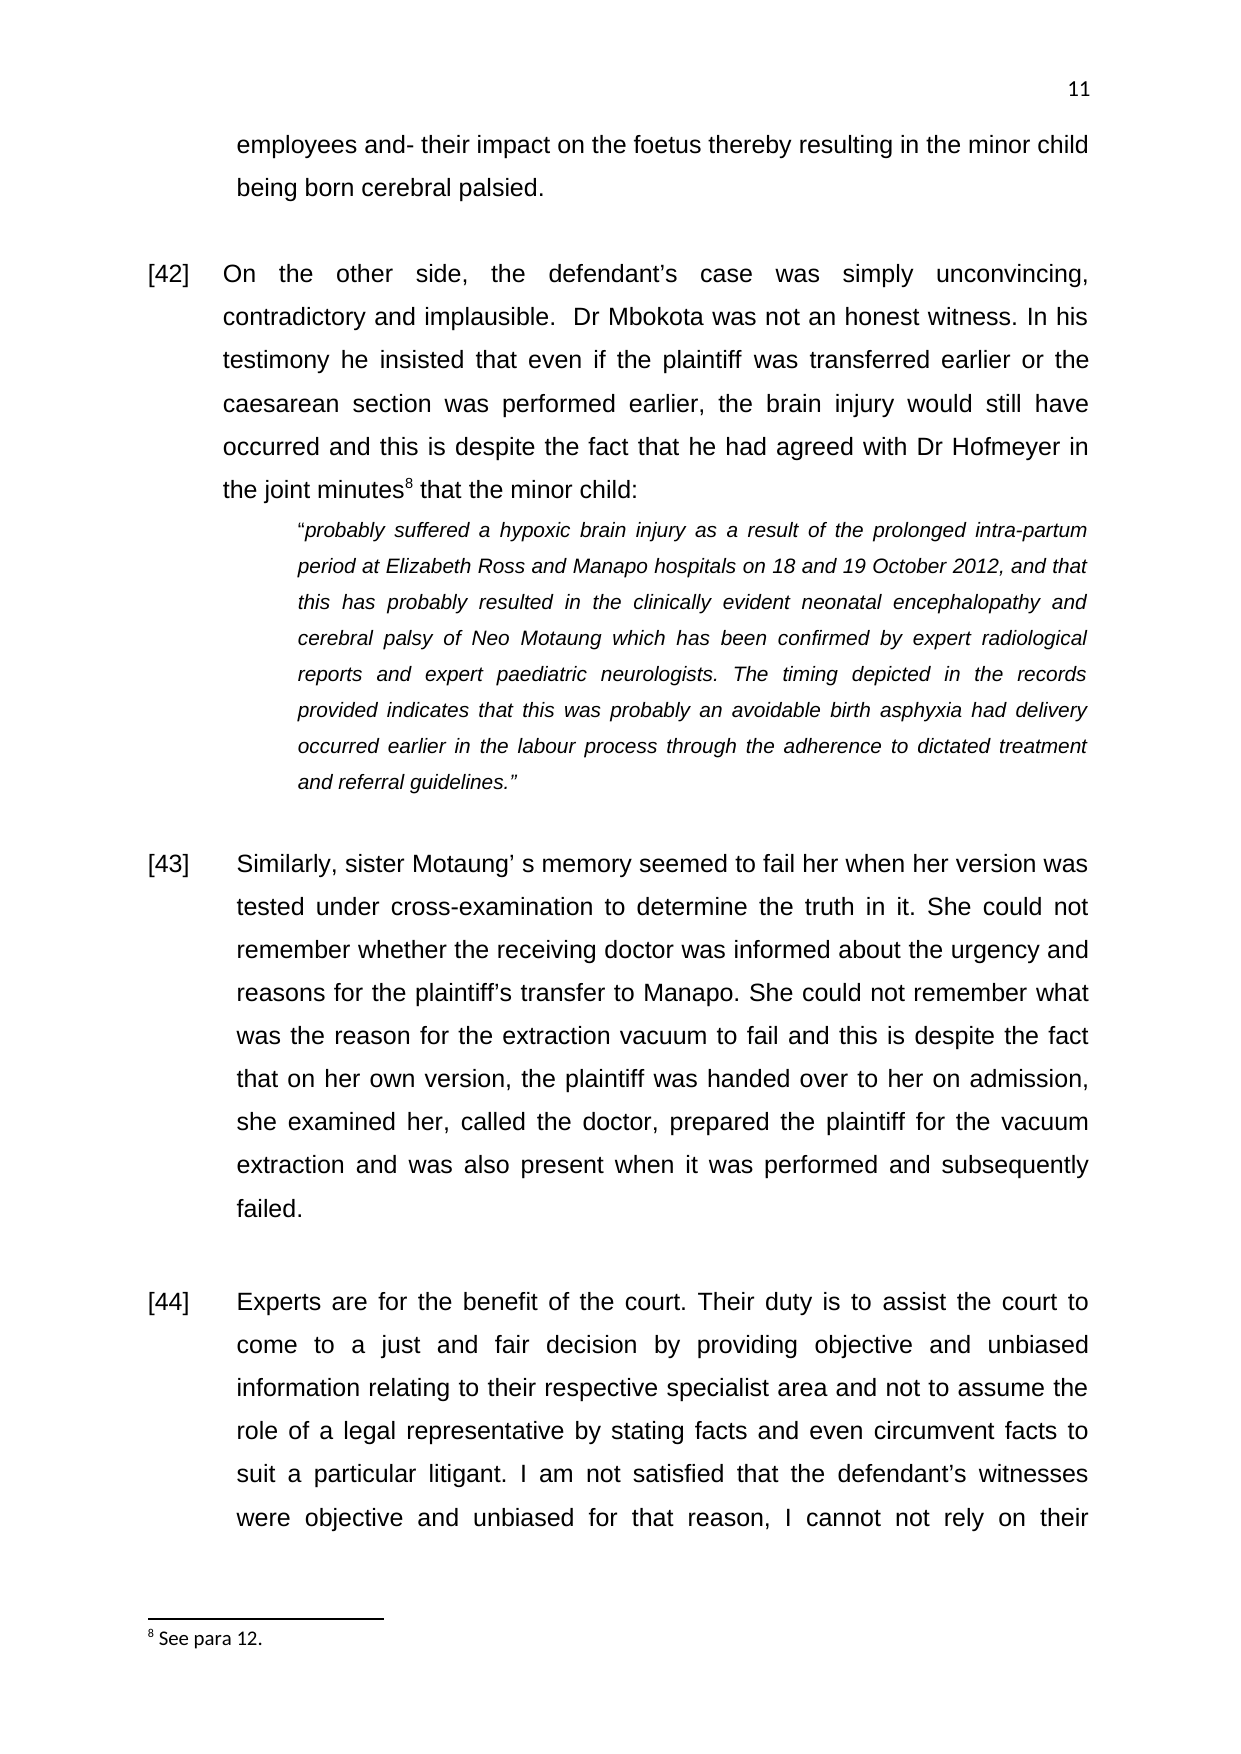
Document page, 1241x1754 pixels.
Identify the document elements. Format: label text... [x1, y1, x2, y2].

text “probably suffered a hypoxic brain injury as a result of the prolonged intra-partum period at Elizabeth Ross and Manapo hospitals on 18 and 19 October 2012, and that this has probably resulted in the clinically evident neonatal encephalopathy and cerebral palsy of Neo Motaung which has been confirmed by expert radiological reports and expert paediatric neurologists. The timing depicted in the records provided indicates that this was probably an avoidable birth asphyxia had delivery occurred earlier in the labour process through the adherence to dictated treatment and referral guidelines.” [298, 518, 1090, 793]
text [148, 1287, 1090, 1531]
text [148, 130, 1090, 202]
text [42] On the other side, the defendant’s case was simply unconvincing, contradictory and implausible. Dr Mbokota was not an honest witness. In his testimony he insisted that even if the plaintiff was transferred earlier or the caesarean section was performed earlier, the brain injury would still have occurred and this is despite the fact that he had agreed with Dr Hofmeyer in the joint minutes that the minor child: [148, 259, 1090, 503]
text [43] Similarly, sister Motaung’ s memory seemed to fail her when her version was tested under cross-examination to determine the truth in it. She could not remember whether the receiving doctor was informed about the urgency and reasons for the plaintiff’s transfer to Manapo. She could not remember what was the reason for the extraction vacuum to fail and this is despite the fact that on her own version, the plaintiff was handed over to her on admission, she examined her, called the doctor, prepared the plaintiff for the vacuum extraction and was also present when it was performed and subsequently failed. [148, 848, 1090, 1222]
